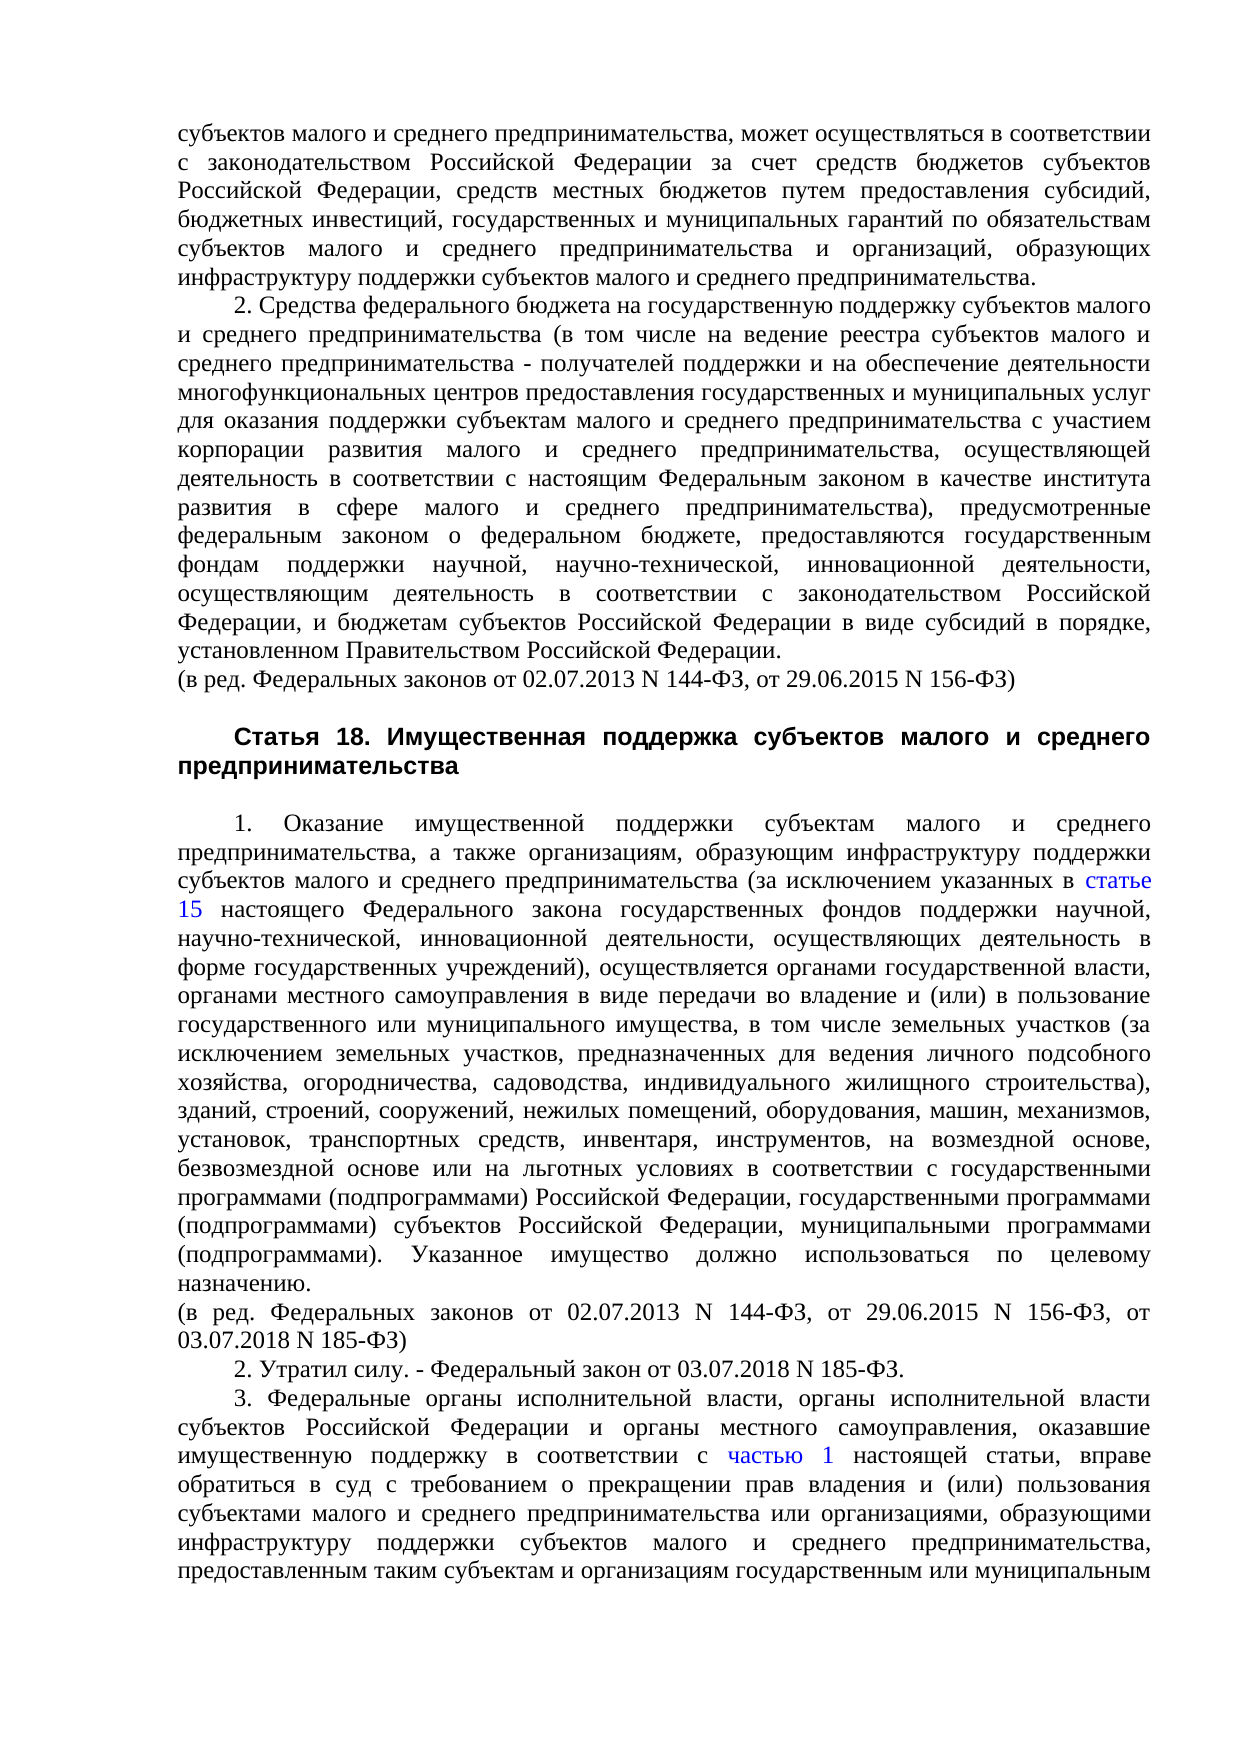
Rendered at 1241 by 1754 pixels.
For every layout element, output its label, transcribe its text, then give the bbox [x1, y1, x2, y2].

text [177, 118, 1152, 291]
text 2. Средства федерального бюджета на государственную поддержку субъектов малого и среднего предпринимательства (в том числе на ведение реестра субъектов малого и среднего предпринимательства - получателей поддержки и на обеспечение деятельности многофункциональных центров предоставления государственных и муниципальных услуг для оказания поддержки субъектам малого и среднего предпринимательства с участием корпорации развития малого и среднего предпринимательства, осуществляющей деятельность в соответствии с настоящим Федеральным законом в качестве института развития в сфере малого и среднего предпринимательства), предусмотренные федеральным законом о федеральном бюджете, предоставляются государственным фондам поддержки научной, научно-технической, инновационной деятельности, осуществляющим деятельность в соответствии с законодательством Российской Федерации, и бюджетам субъектов Российской Федерации в виде субсидий в порядке, установленном Правительством Российской Федерации. [177, 291, 1152, 664]
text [177, 1383, 1152, 1584]
text Статья 18. Имущественная поддержка субъектов малого и среднего предпринимательства [177, 722, 1152, 779]
text (в ред. Федеральных законов от 02.07.2013 N 144-ФЗ, от 29.06.2015 N 156-ФЗ) [177, 664, 1152, 693]
text 1. Оказание имущественной поддержки субъектам малого и среднего предпринимательства, а также организациям, образующим инфраструктуру поддержки субъектов малого и среднего предпринимательства (за исключением указанных в статье 15 настоящего Федерального закона государственных фондов поддержки научной, научно-технической, инновационной деятельности, осуществляющих деятельность в форме государственных учреждений), осуществляется органами государственной власти, органами местного самоуправления в виде передачи во владение и (или) в пользование государственного или муниципального имущества, в том числе земельных участков (за исключением земельных участков, предназначенных для ведения личного подсобного хозяйства, огородничества, садоводства, индивидуального жилищного строительства), зданий, строений, сооружений, нежилых помещений, оборудования, машин, механизмов, установок, транспортных средств, инвентаря, инструментов, на возмездной основе, безвозмездной основе или на льготных условиях в соответствии с государственными программами (подпрограммами) Российской Федерации, государственными программами (подпрограммами) субъектов Российской Федерации, муниципальными программами (подпрограммами). Указанное имущество должно использоваться по целевому назначению. [177, 808, 1152, 1297]
text (в ред. Федеральных законов от 02.07.2013 N 144-ФЗ, от 29.06.2015 N 156-ФЗ, от 03.07.2018 N 185-ФЗ) [177, 1297, 1152, 1354]
text 2. Утратил силу. - Федеральный закон от 03.07.2018 N 185-ФЗ. [177, 1354, 1152, 1383]
